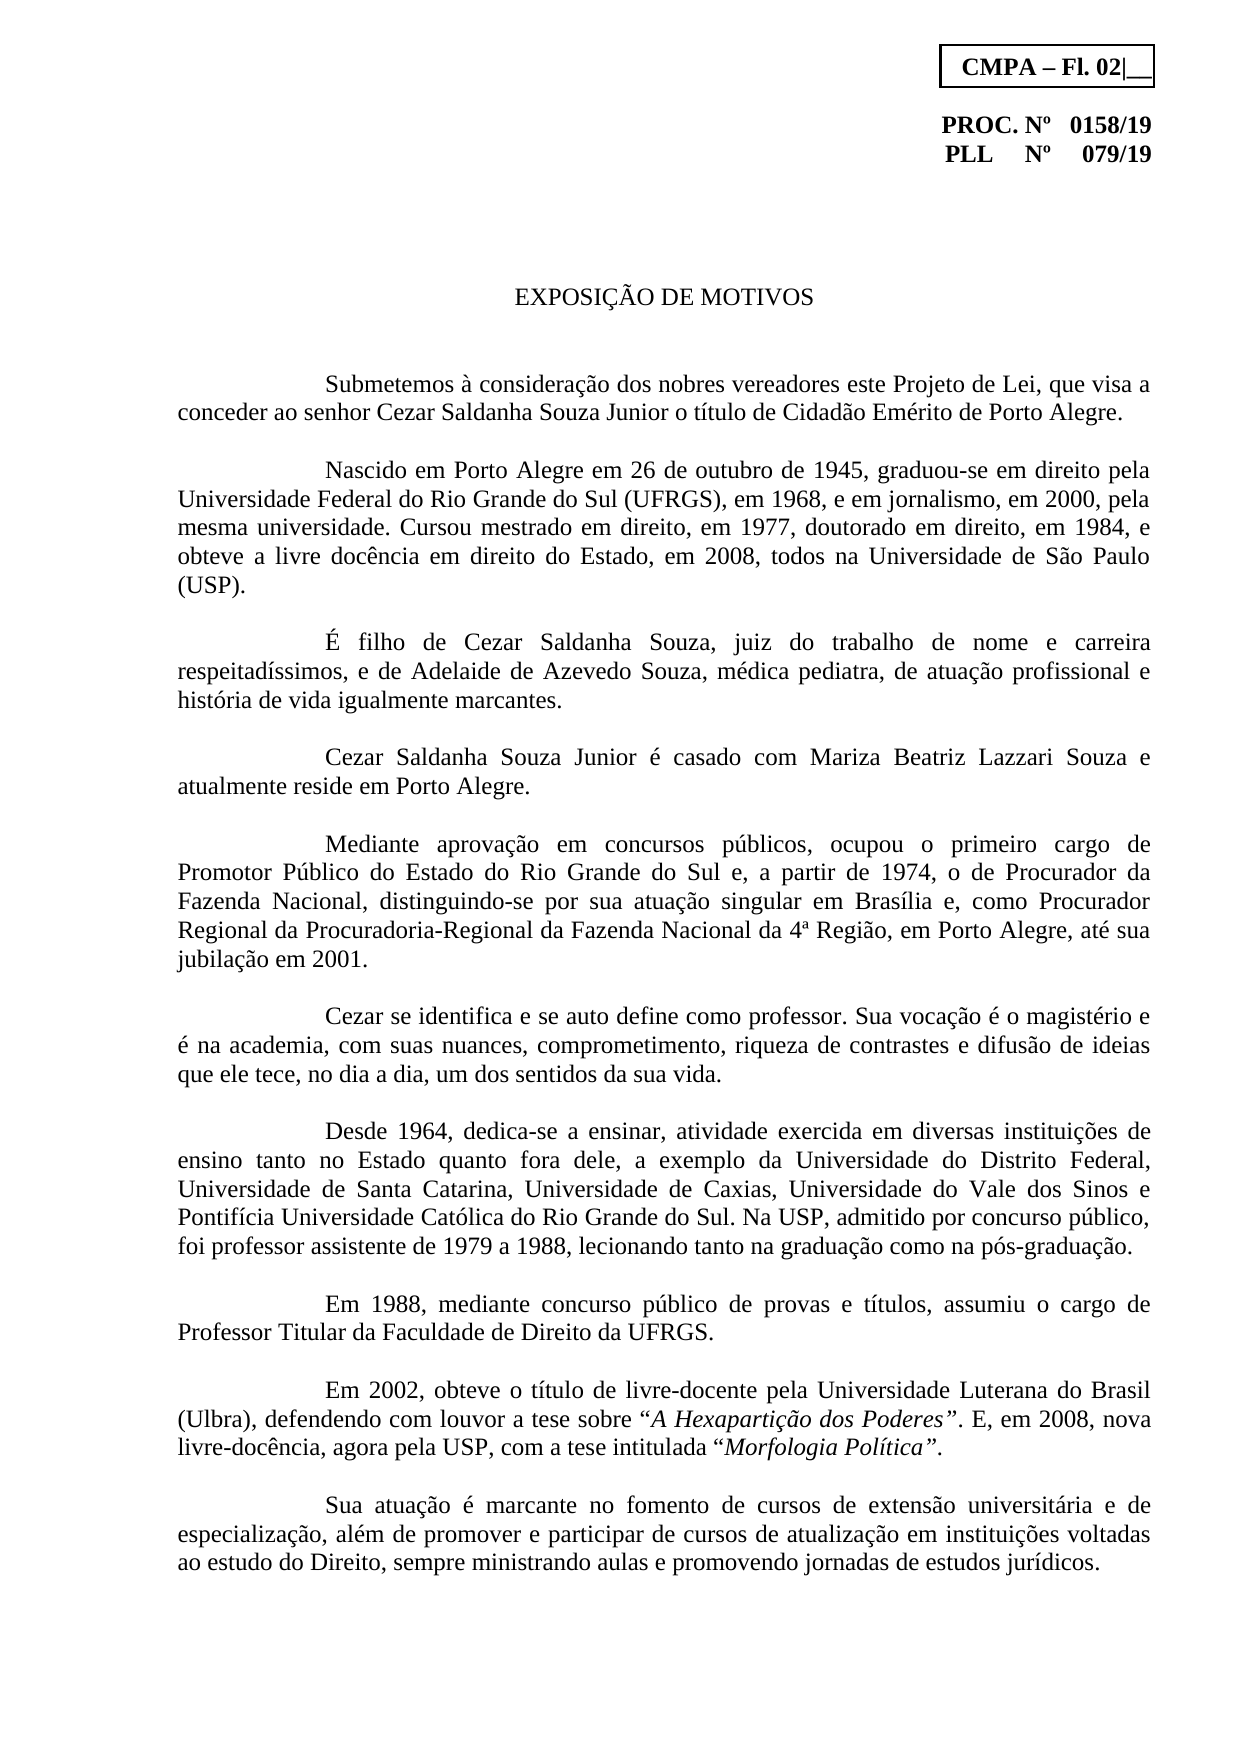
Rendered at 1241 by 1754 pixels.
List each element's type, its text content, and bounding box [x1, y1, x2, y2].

text Cezar se identifica e se auto define como professor. Sua vocação é o magistério e é na academia, com suas nuances, comprometimento, riqueza de contrastes e difusão de ideias que ele tece, no dia a dia, um dos sentidos da sua vida. [177, 1001, 1152, 1087]
text Nascido em Porto Alegre em 26 de outubro de 1945, graduou-se em direito pela Universidade Federal do Rio Grande do Sul (UFRGS), em 1968, e em jornalismo, em 2000, pela mesma universidade. Cursou mestrado em direito, em 1977, doutorado em direito, em 1984, e obteve a livre docência em direito do Estado, em 2008, todos na Universidade de São Paulo (USP). [177, 455, 1152, 599]
text Em 1988, mediante concurso público de provas e títulos, assumiu o cargo de Professor Titular da Faculdade de Direito da UFRGS. [177, 1289, 1152, 1346]
text Desde 1964, dedica-se a ensinar, atividade exercida em diversas instituições de ensino tanto no Estado quanto fora dele, a exemplo da Universidade do Distrito Federal, Universidade de Santa Catarina, Universidade de Caxias, Universidade do Vale dos Sinos e Pontifícia Universidade Católica do Rio Grande do Sul. Na USP, admitido por concurso público, foi professor assistente de 1979 a 1988, lecionando tanto na graduação como na pós-graduação. [177, 1116, 1152, 1260]
text Cezar Saldanha Souza Junior é casado com Mariza Beatriz Lazzari Souza e atualmente reside em Porto Alegre. [177, 742, 1152, 800]
text Mediante aprovação em concursos públicos, ocupou o primeiro cargo de Promotor Público do Estado do Rio Grande do Sul e, a partir de 1974, o de Procurador da Fazenda Nacional, distinguindo-se por sua atuação singular em Brasília e, como Procurador Regional da Procuradoria-Regional da Fazenda Nacional da 4ª Região, em Porto Alegre, até sua jubilação em 2001. [177, 829, 1152, 972]
text Em 2002, obteve o título de livre-docente pela Universidade Luterana do Brasil (Ulbra), defendendo com louvor a tese sobre “A Hexapartição dos Poderes”. E, em 2008, nova livre-docência, agora pela USP, com a tese intitulada “Morfologia Política”. [177, 1375, 1152, 1461]
text Sua atuação é marcante no fomento de cursos de extensão universitária e de especialização, além de promover e participar de cursos de atualização em instituições voltadas ao estudo do Direito, sempre ministrando aulas e promovendo jornadas de estudos jurídicos. [177, 1490, 1152, 1576]
text É filho de Cezar Saldanha Souza, juiz do trabalho de nome e carreira respeitadíssimos, e de Adelaide de Azevedo Souza, médica pediatra, de atuação profissional e história de vida igualmente marcantes. [177, 627, 1152, 714]
text EXPOSIÇÃO DE MOTIVOS [177, 282, 1152, 311]
text Submetemos à consideração dos nobres vereadores este Projeto de Lei, que visa a conceder ao senhor Cezar Saldanha Souza Junior o título de Cidadão Emérito de Porto Alegre. [177, 369, 1152, 426]
